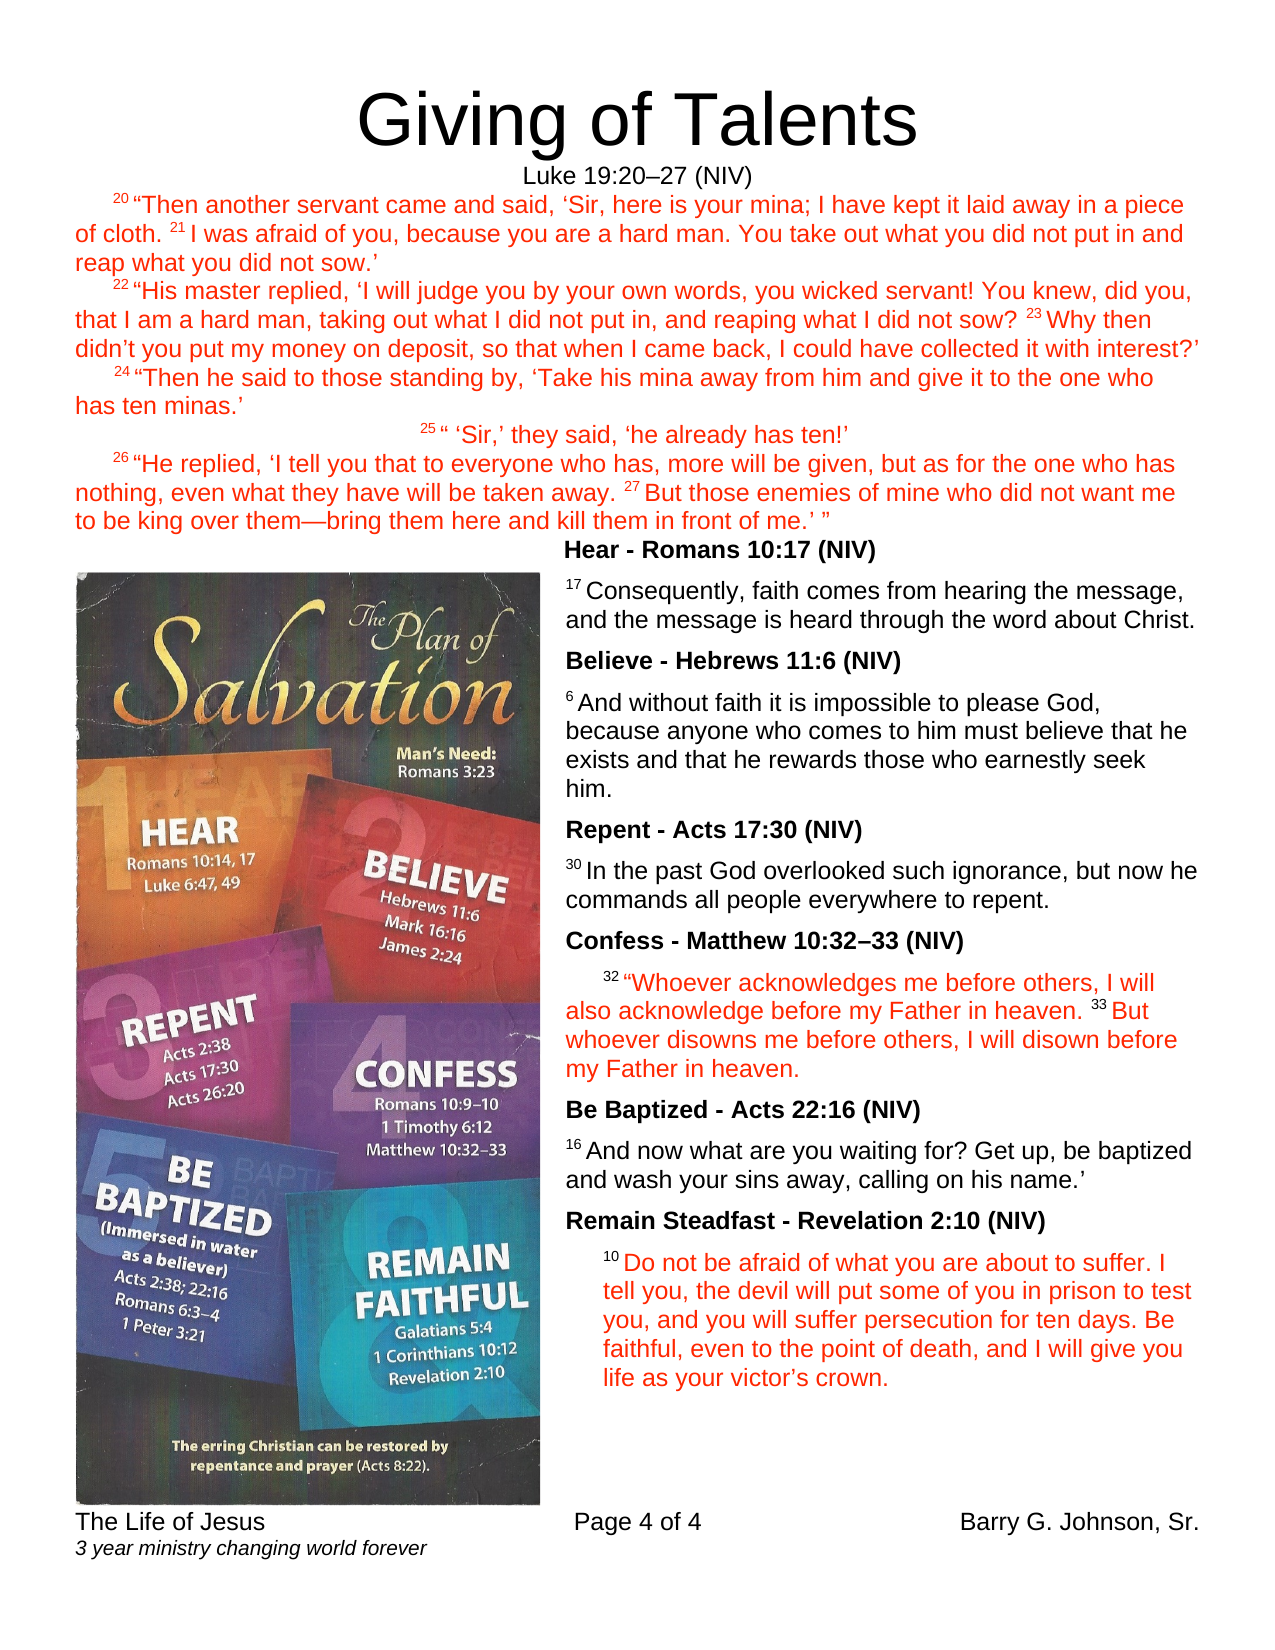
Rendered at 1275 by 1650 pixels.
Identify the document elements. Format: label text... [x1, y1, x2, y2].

text 6 And without faith it is impossible to please God, because anyone who comes to him must believe that he exists and that he rewards those who earnestly seek him. [541, 687, 1200, 802]
text 30 In the past God overlooked such ignorance, but now he commands all people everywhere to repent. [541, 856, 1200, 914]
text Hear - Romans 10:17 (NIV) [75, 535, 1200, 564]
text Remain Steadfast - Revelation 2:10 (NIV) [541, 1206, 1200, 1235]
text Confess - Matthew 10:32–33 (NIV) [541, 926, 1200, 955]
text 16 And now what are you waiting for? Get up, be baptized and wash your sins away, calling on his name.’ [541, 1136, 1200, 1194]
text 10 Do not be afraid of what you are about to suffer. I tell you, the devil will put some of you in prison to test you, and you will suffer persecution for ten days. Be faithful, even to the point of death, and I will give you life as your victor’s crown. [541, 1247, 1200, 1391]
picture [75, 572, 541, 1506]
text Be Baptized - Acts 22:16 (NIV) [541, 1095, 1200, 1124]
text 17 Consequently, faith comes from hearing the message, and the message is heard through the word about Christ. [541, 576, 1200, 634]
text 32 “Whoever acknowledges me before others, I will also acknowledge before my Father in heaven. 33 But whoever disowns me before others, I will disown before my Father in heaven. [541, 967, 1200, 1082]
text Believe - Hebrews 11:6 (NIV) [541, 646, 1200, 675]
text Repent - Acts 17:30 (NIV) [541, 815, 1200, 844]
